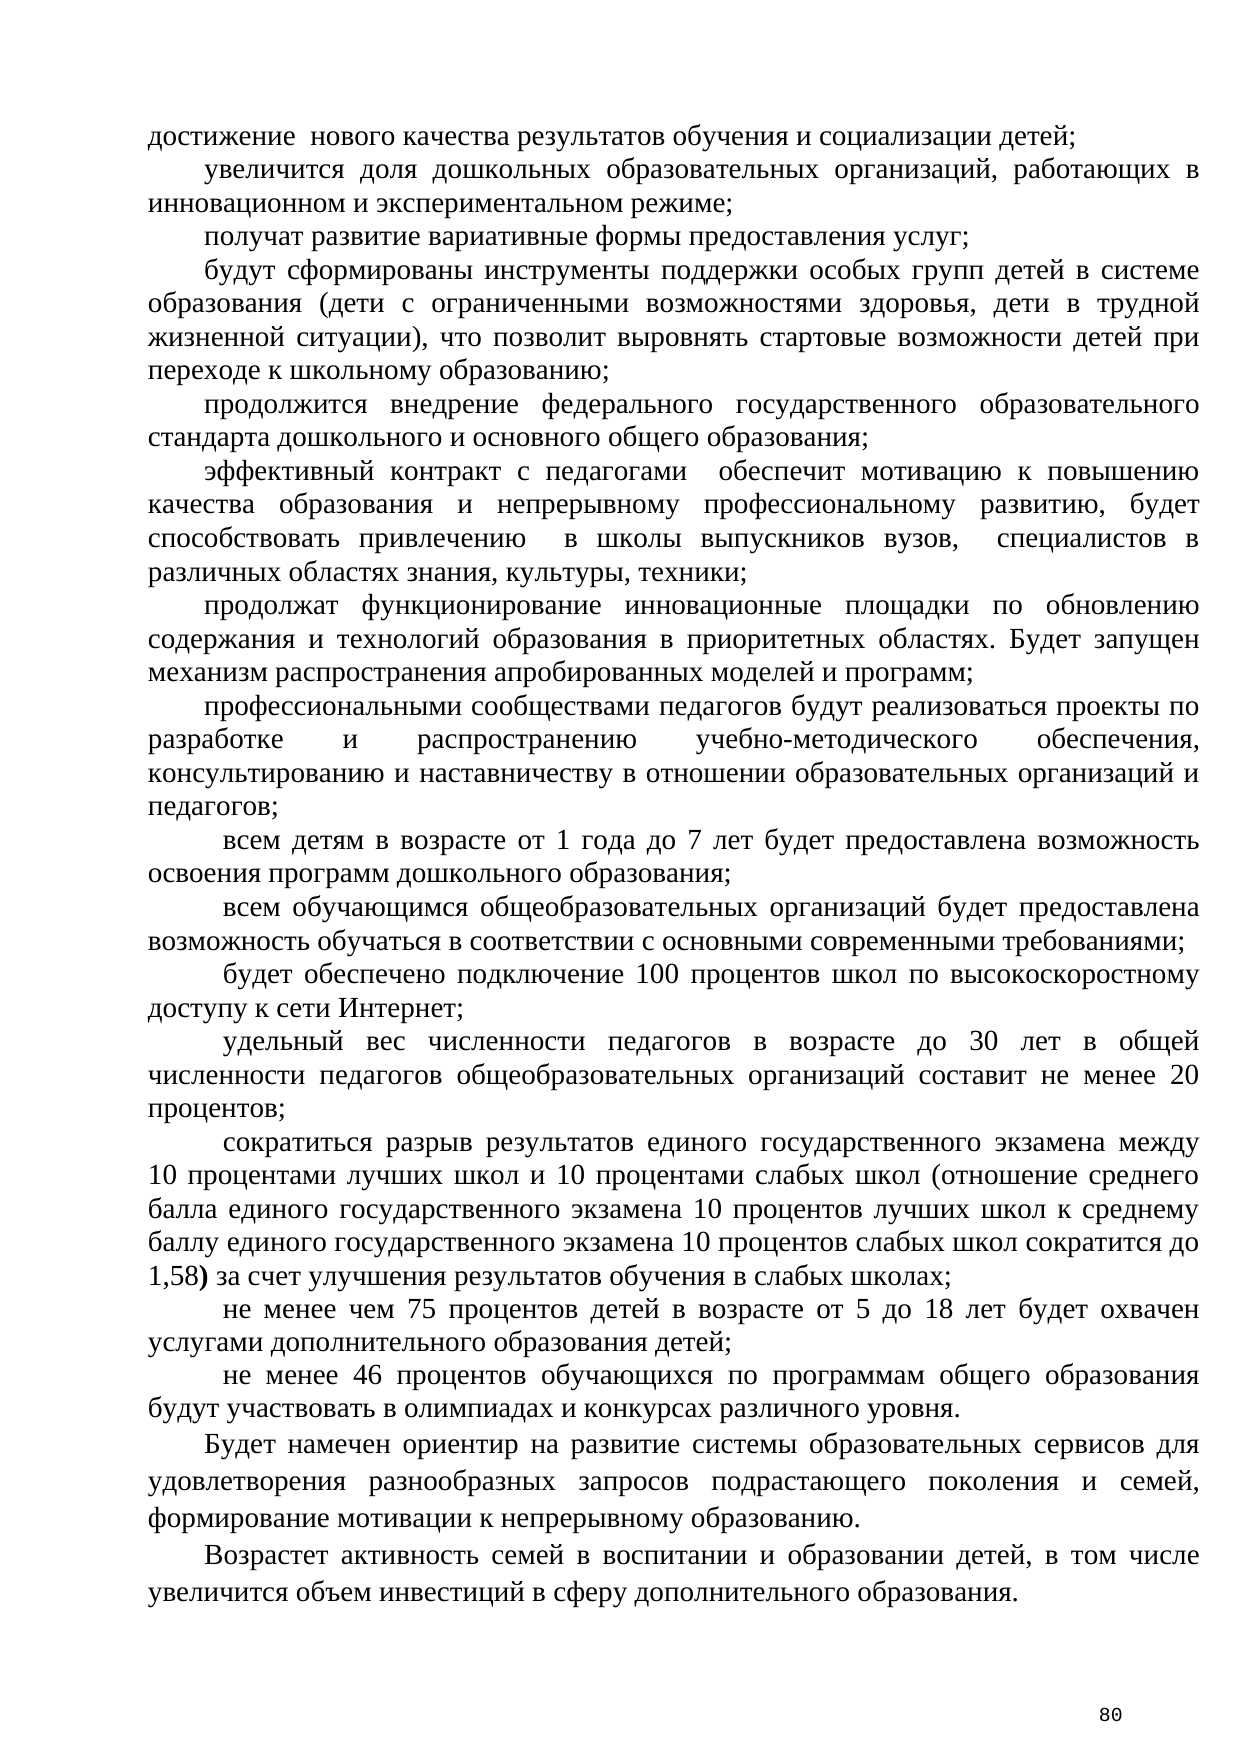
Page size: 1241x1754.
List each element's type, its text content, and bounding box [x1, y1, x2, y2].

text увеличится доля дошкольных образовательных организаций, работающих в инновационном и экспериментальном режиме; [148, 152, 1201, 219]
text сократиться разрыв результатов единого государственного экзамена между 10 процентами лучших школ и 10 процентами слабых школ (отношение среднего балла единого государственного экзамена 10 процентов лучших школ к среднему баллу единого государственного экзамена 10 процентов слабых школ сократится до 1,58) за счет улучшения результатов обучения в слабых школах; [148, 1124, 1201, 1292]
text всем детям в возрасте от 1 года до 7 лет будет предоставлена возможность освоения программ дошкольного образования; [148, 822, 1201, 889]
text профессиональными сообществами педагогов будут реализоваться проекты по разработке и распространению учебно-методического обеспечения, консультированию и наставничеству в отношении образовательных организаций и педагогов; [148, 688, 1201, 822]
text эффективный контракт с педагогами обеспечит мотивацию к повышению качества образования и непрерывному профессиональному развитию, будет способствовать привлечению в школы выпускников вузов, специалистов в различных областях знания, культуры, техники; [148, 453, 1201, 588]
text продолжат функционирование инновационные площадки по обновлению содержания и технологий образования в приоритетных областях. Будет запущен механизм распространения апробированных моделей и программ; [148, 588, 1201, 688]
text удельный вес численности педагогов в возрасте до 30 лет в общей численности педагогов общеобразовательных организаций составит не менее 20 процентов; [148, 1024, 1201, 1124]
text Будет намечен ориентир на развитие системы образовательных сервисов для удовлетворения разнообразных запросов подрастающего поколения и семей, формирование мотивации к непрерывному образованию. [148, 1424, 1201, 1535]
text Возрастет активность семей в воспитании и образовании детей, в том числе увеличится объем инвестиций в сферу дополнительного образования. [148, 1535, 1201, 1609]
text не менее чем 75 процентов детей в возрасте от 5 до 18 лет будет охвачен услугами дополнительного образования детей; [148, 1292, 1201, 1358]
text всем обучающимся общеобразовательных организаций будет предоставлена возможность обучаться в соответствии с основными современными требованиями; [148, 889, 1201, 957]
text будут сформированы инструменты поддержки особых групп детей в системе образования (дети с ограниченными возможностями здоровья, дети в трудной жизненной ситуации), что позволит выровнять стартовые возможности детей при переходе к школьному образованию; [148, 252, 1201, 386]
text продолжится внедрение федерального государственного образовательного стандарта дошкольного и основного общего образования; [148, 386, 1201, 453]
text получат развитие вариативные формы предоставления услуг; [148, 219, 1201, 252]
text не менее 46 процентов обучающихся по программам общего образования будут участвовать в олимпиадах и конкурсах различного уровня. [148, 1358, 1201, 1424]
text будет обеспечено подключение 100 процентов школ по высокоскоростному доступу к сети Интернет; [148, 957, 1201, 1024]
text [148, 118, 1201, 152]
